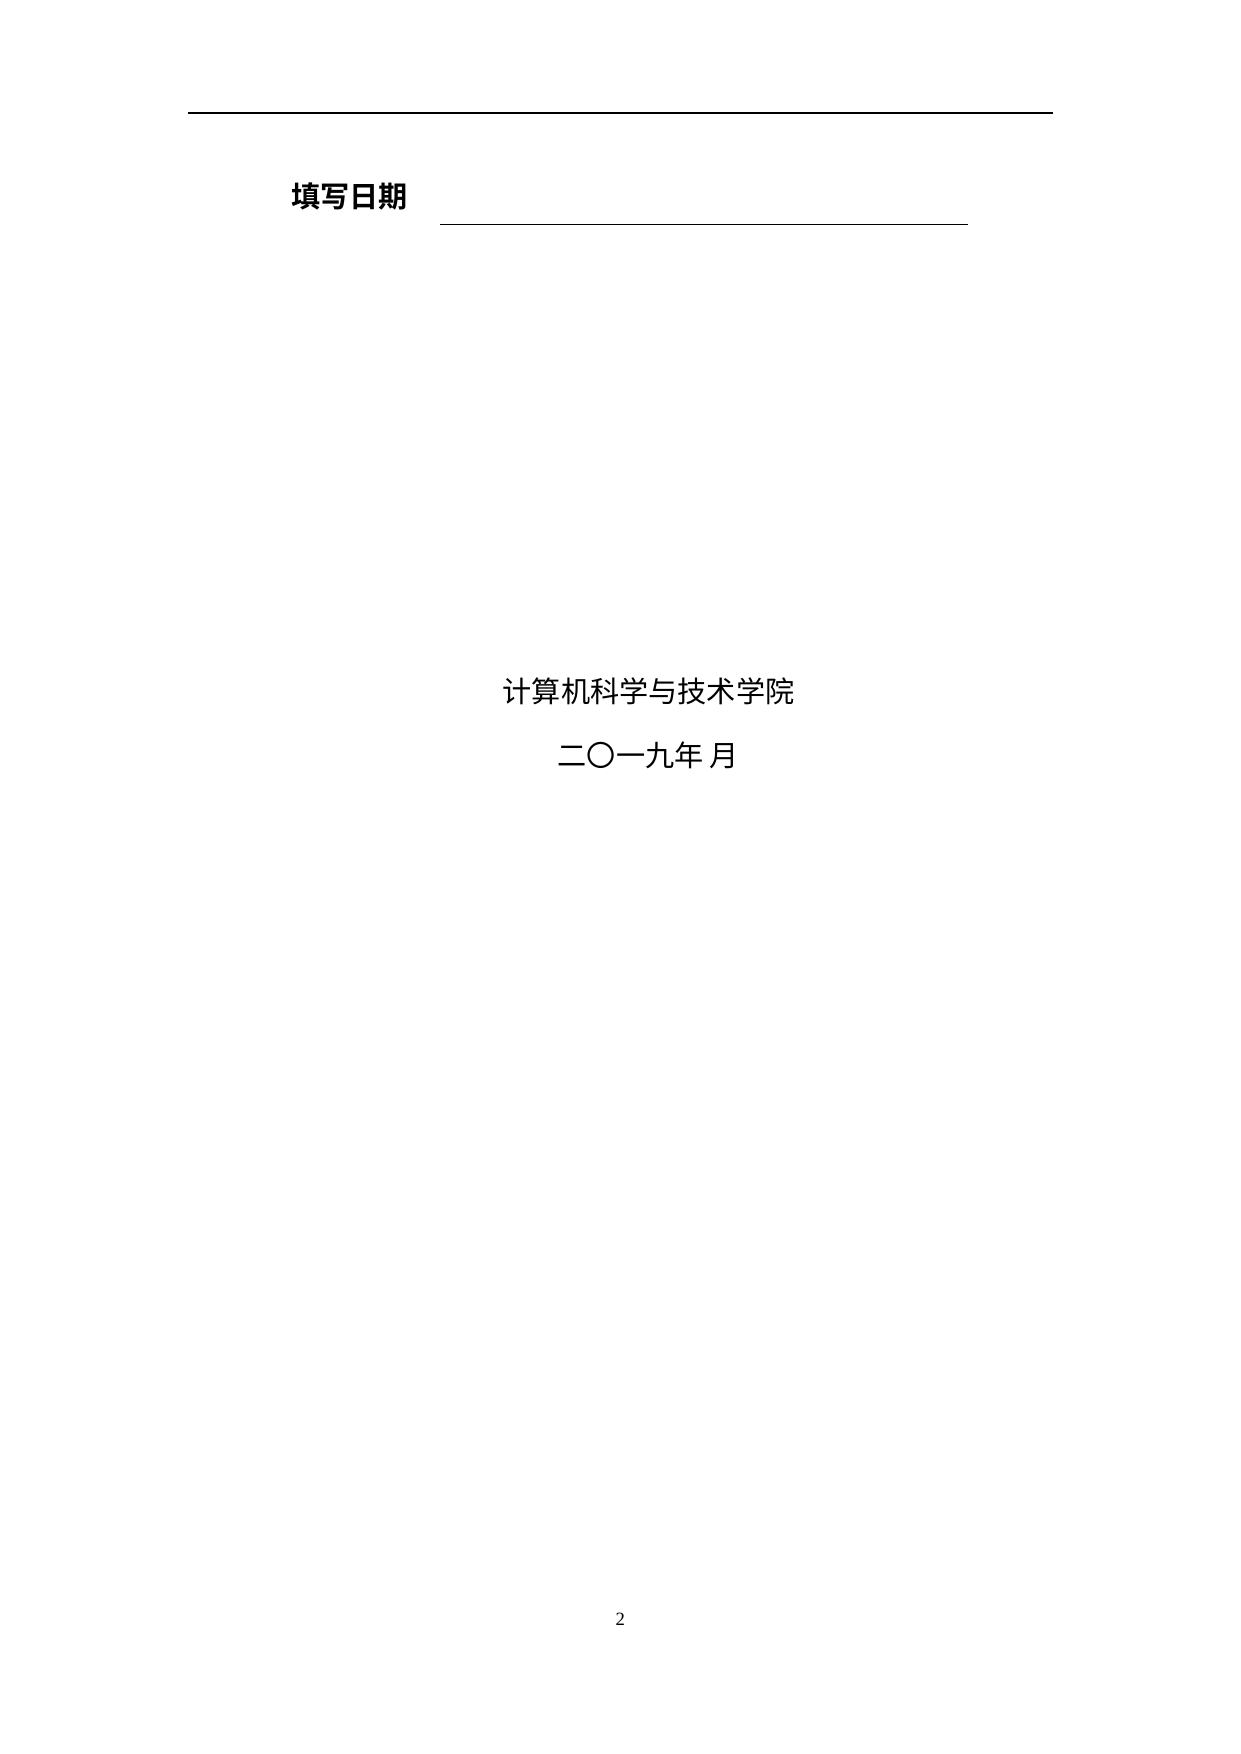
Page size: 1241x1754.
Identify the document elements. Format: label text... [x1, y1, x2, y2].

text 计算机科学与技术学院 [187, 669, 1053, 711]
text 二〇一九年 月 [187, 732, 1053, 774]
text 填写日期 [187, 162, 1053, 227]
